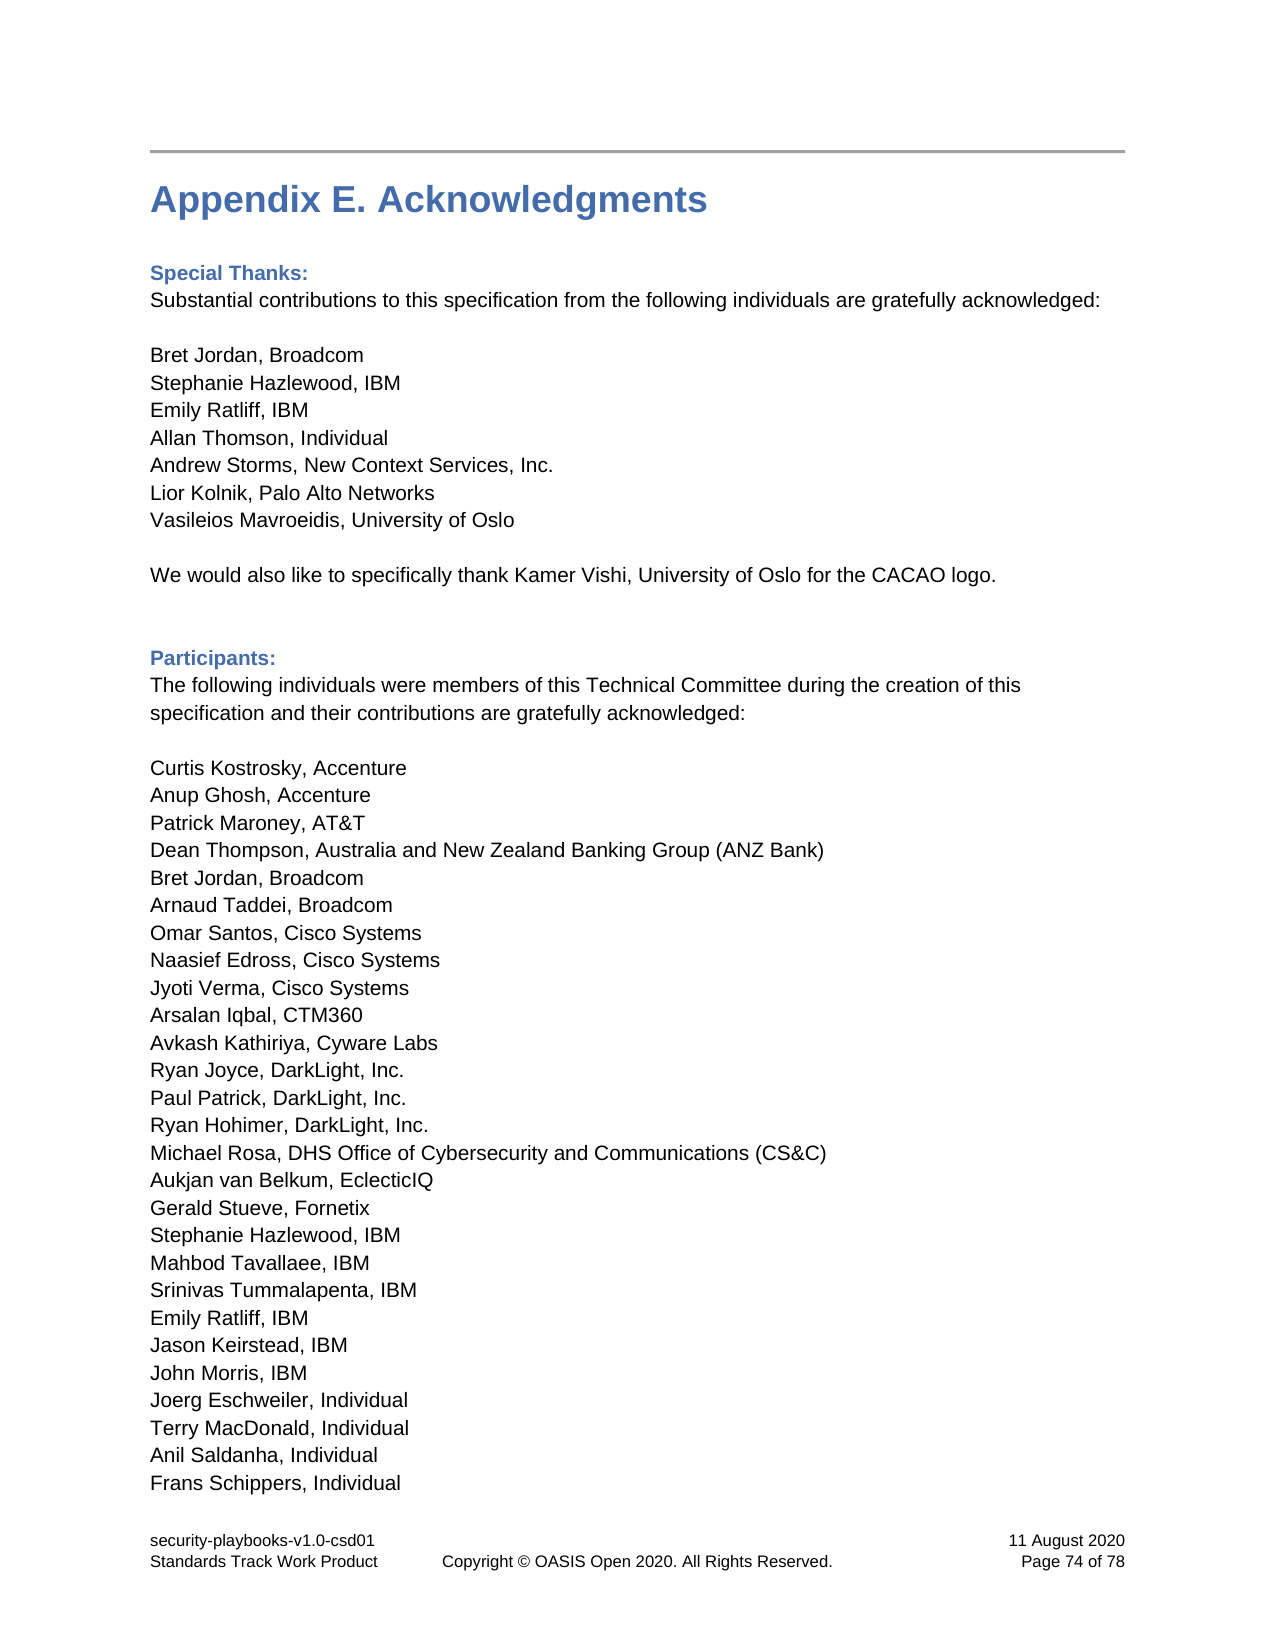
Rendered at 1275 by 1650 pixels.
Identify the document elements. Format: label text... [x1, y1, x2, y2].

text Emily Ratliff, IBM [150, 398, 1125, 422]
text Paul Patrick, DarkLight, Inc. [150, 1086, 1125, 1109]
text Patrick Maroney, AT&T [150, 811, 1125, 834]
text Arnaud Taddei, Broadcom [150, 893, 1125, 917]
text Srinivas Tummalapenta, IBM [150, 1278, 1125, 1302]
text Ryan Joyce, DarkLight, Inc. [150, 1058, 1125, 1082]
text Stephanie Hazlewood, IBM [150, 371, 1125, 394]
text Naasief Edross, Cisco Systems [150, 948, 1125, 972]
text Participants: [150, 646, 1125, 669]
text Curtis Kostrosky, Accenture [150, 756, 1125, 779]
text Andrew Storms, New Context Services, Inc. [150, 453, 1125, 477]
text Emily Ratliff, IBM [150, 1306, 1125, 1329]
text Jason Keirstead, IBM [150, 1333, 1125, 1357]
text Ryan Hohimer, DarkLight, Inc. [150, 1113, 1125, 1137]
text The following individuals were members of this Technical Committee during the creation of this specification and their contributions are gratefully acknowledged: [150, 673, 1125, 724]
text Terry MacDonald, Individual [150, 1416, 1125, 1439]
text Michael Rosa, DHS Office of Cybersecurity and Communications (CS&C) [150, 1141, 1125, 1164]
text Special Thanks: [150, 261, 1125, 284]
text Mahbod Tavallaee, IBM [150, 1251, 1125, 1274]
text Anup Ghosh, Accenture [150, 783, 1125, 807]
text John Morris, IBM [150, 1361, 1125, 1384]
text Stephanie Hazlewood, IBM [150, 1223, 1125, 1247]
text Bret Jordan, Broadcom [150, 343, 1125, 367]
text Arsalan Iqbal, CTM360 [150, 1003, 1125, 1027]
subtitle Appendix E. Acknowledgments [150, 177, 1125, 221]
text Jyoti Verma, Cisco Systems [150, 976, 1125, 999]
text Substantial contributions to this specification from the following individuals are gratefully acknowledged: [150, 288, 1125, 312]
text Bret Jordan, Broadcom [150, 866, 1125, 889]
text We would also like to specifically thank Kamer Vishi, University of Oslo for the CACAO logo. [150, 563, 1125, 587]
text Omar Santos, Cisco Systems [150, 921, 1125, 944]
text Gerald Stueve, Fornetix [150, 1196, 1125, 1219]
text Joerg Eschweiler, Individual [150, 1388, 1125, 1412]
text Aukjan van Belkum, EclecticIQ [150, 1168, 1125, 1192]
text Avkash Kathiriya, Cyware Labs [150, 1031, 1125, 1054]
text Lior Kolnik, Palo Alto Networks [150, 481, 1125, 504]
text Anil Saldanha, Individual [150, 1443, 1125, 1467]
text Frans Schippers, Individual [150, 1471, 1125, 1494]
text Allan Thomson, Individual [150, 426, 1125, 449]
text Vasileios Mavroeidis, University of Oslo [150, 508, 1125, 532]
text Dean Thompson, Australia and New Zealand Banking Group (ANZ Bank) [150, 838, 1125, 862]
